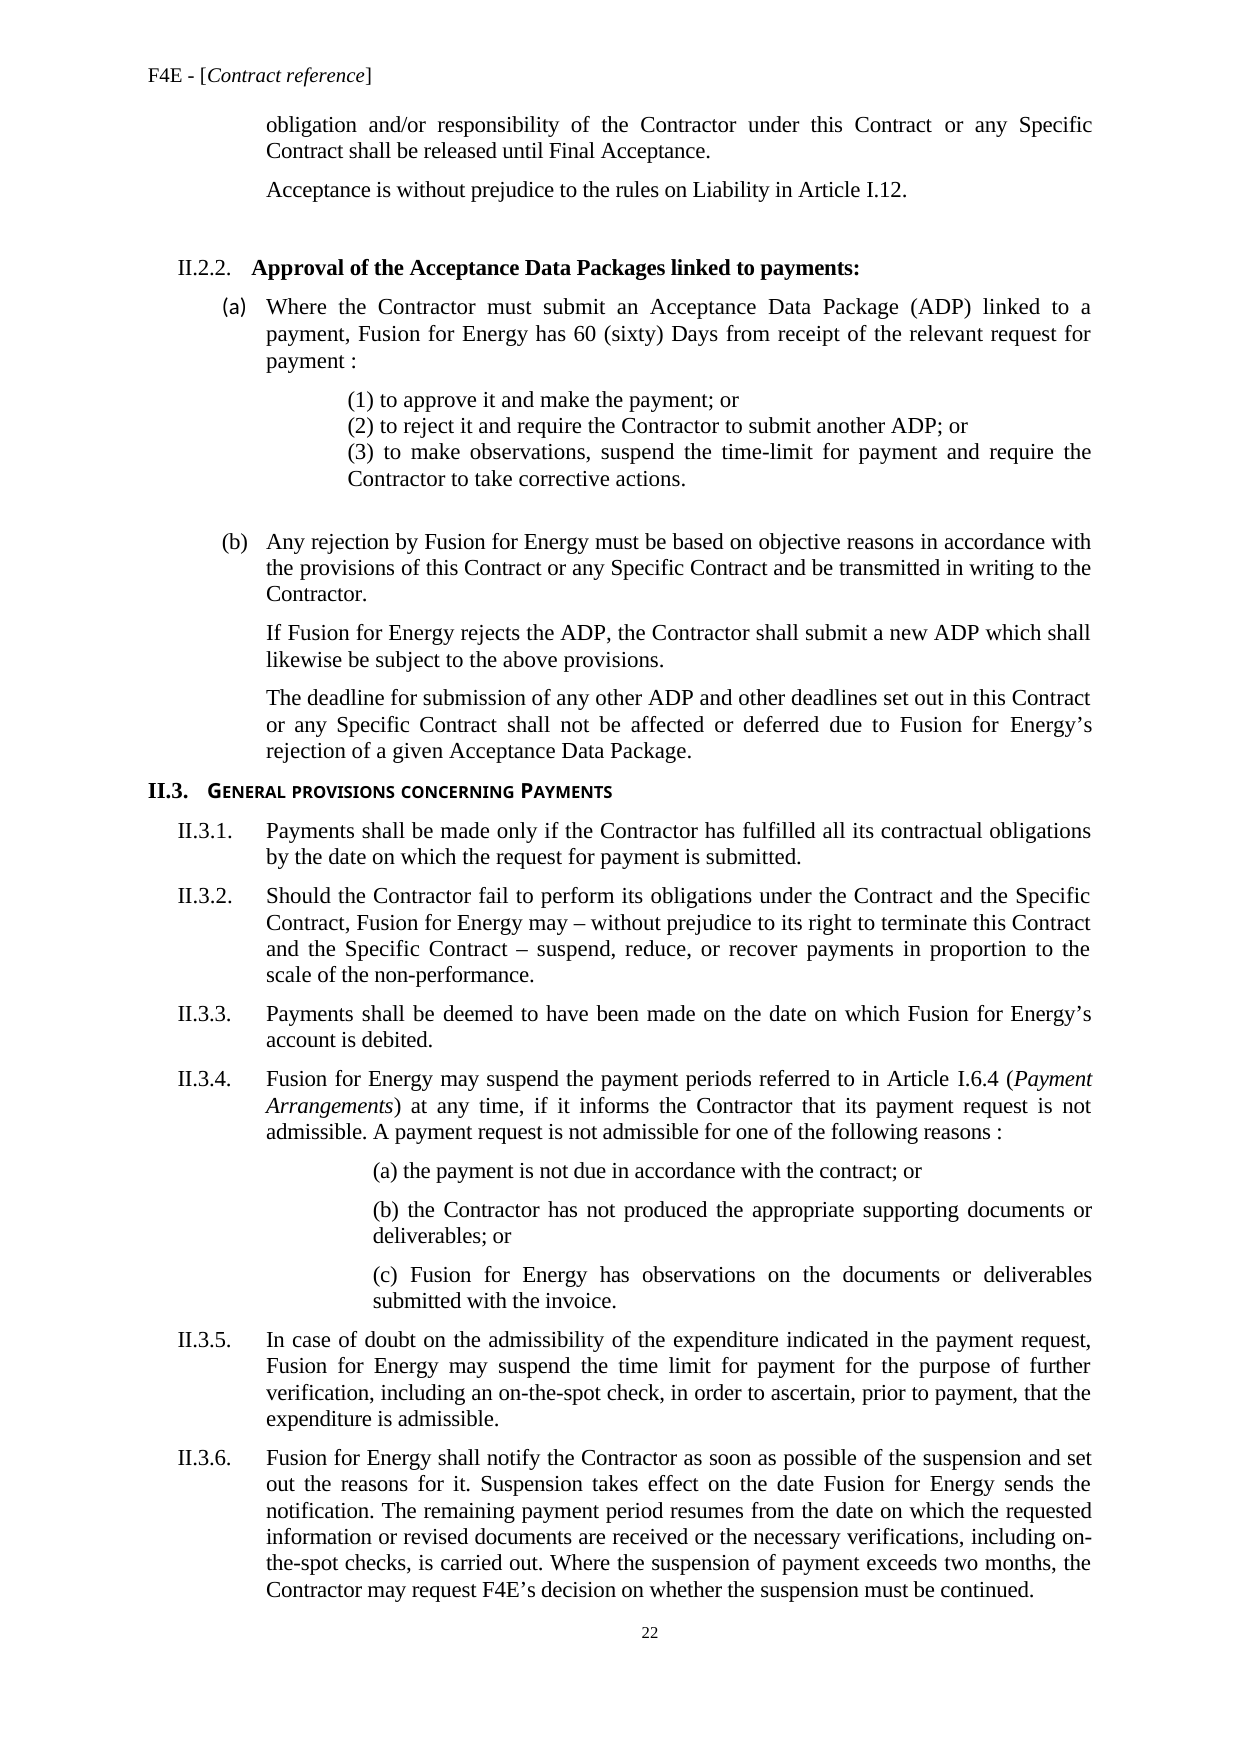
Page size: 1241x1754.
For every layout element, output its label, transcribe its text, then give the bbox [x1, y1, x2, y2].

text (a) the payment is not due in accordance with the contract; or [341, 1157, 1092, 1183]
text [266, 111, 1092, 163]
list Any rejection by Fusion for Energy must be based on objective reasons in accordance with the provisions of this Contract or any Specific Contract and be transmitted in writing to the Contractor. [222, 528, 1092, 607]
text (c) Fusion for Energy has observations on the documents or deliverables submitted with the invoice. [373, 1261, 1092, 1314]
list Fusion for Energy shall notify the Contractor as soon as possible of the suspension and set out the reasons for it. Suspension takes effect on the date Fusion for Energy sends the notification. The remaining payment period resumes from the date on which the requested information or revised documents are received or the necessary verifications, including on-the-spot checks, is carried out. Where the suspension of payment exceeds two months, the Contractor may request F4E’s decision on whether the suspension must be continued. [177, 1444, 1092, 1602]
list (3) to make observations, suspend the time-limit for payment and require the Contractor to take corrective actions. [347, 438, 1092, 491]
list Approval of the Acceptance Data Packages linked to payments: [177, 254, 1092, 280]
list Where the Contractor must submit an Acceptance Data Package (ADP) linked to a payment, Fusion for Energy has 60 (sixty) Days from receipt of the relevant request for payment : [222, 292, 1092, 373]
list In case of doubt on the admissibility of the expenditure indicated in the payment request, Fusion for Energy may suspend the time limit for payment for the purpose of further verification, including an on-the-spot check, in order to ascertain, prior to payment, that the expenditure is admissible. [177, 1326, 1092, 1432]
list Payments shall be deemed to have been made on the date on which Fusion for Energy’s account is debited. [177, 1000, 1092, 1053]
text If Fusion for Energy rejects the ADP, the Contractor shall submit a new ADP which shall likewise be subject to the above provisions. [266, 619, 1092, 672]
list Payments shall be made only if the Contractor has fulfilled all its contractual obligations by the date on which the request for payment is submitted. [177, 817, 1092, 870]
text (b) the Contractor has not produced the appropriate supporting documents or deliverables; or [373, 1196, 1092, 1248]
list (2) to reject it and require the Contractor to submit another ADP; or [347, 412, 1092, 438]
list (1) to approve it and make the payment; or [347, 386, 1092, 412]
list General provisions concerning Payments [148, 776, 1092, 804]
list Fusion for Energy may suspend the payment periods referred to in Article I.6.4 (Payment Arrangements) at any time, if it informs the Contractor that its payment request is not admissible. A payment request is not admissible for one of the following reasons : [177, 1065, 1092, 1144]
text The deadline for submission of any other ADP and other deadlines set out in this Contract or any Specific Contract shall not be affected or deferred due to Fusion for Energy’s rejection of a given Acceptance Data Package. [266, 684, 1092, 763]
list Should the Contractor fail to perform its obligations under the Contract and the Specific Contract, Fusion for Energy may – without prejudice to its right to terminate this Contract and the Specific Contract – suspend, reduce, or recover payments in proportion to the scale of the non-performance. [177, 882, 1092, 988]
text Acceptance is without prejudice to the rules on Liability in Article I.12. [266, 176, 1092, 202]
